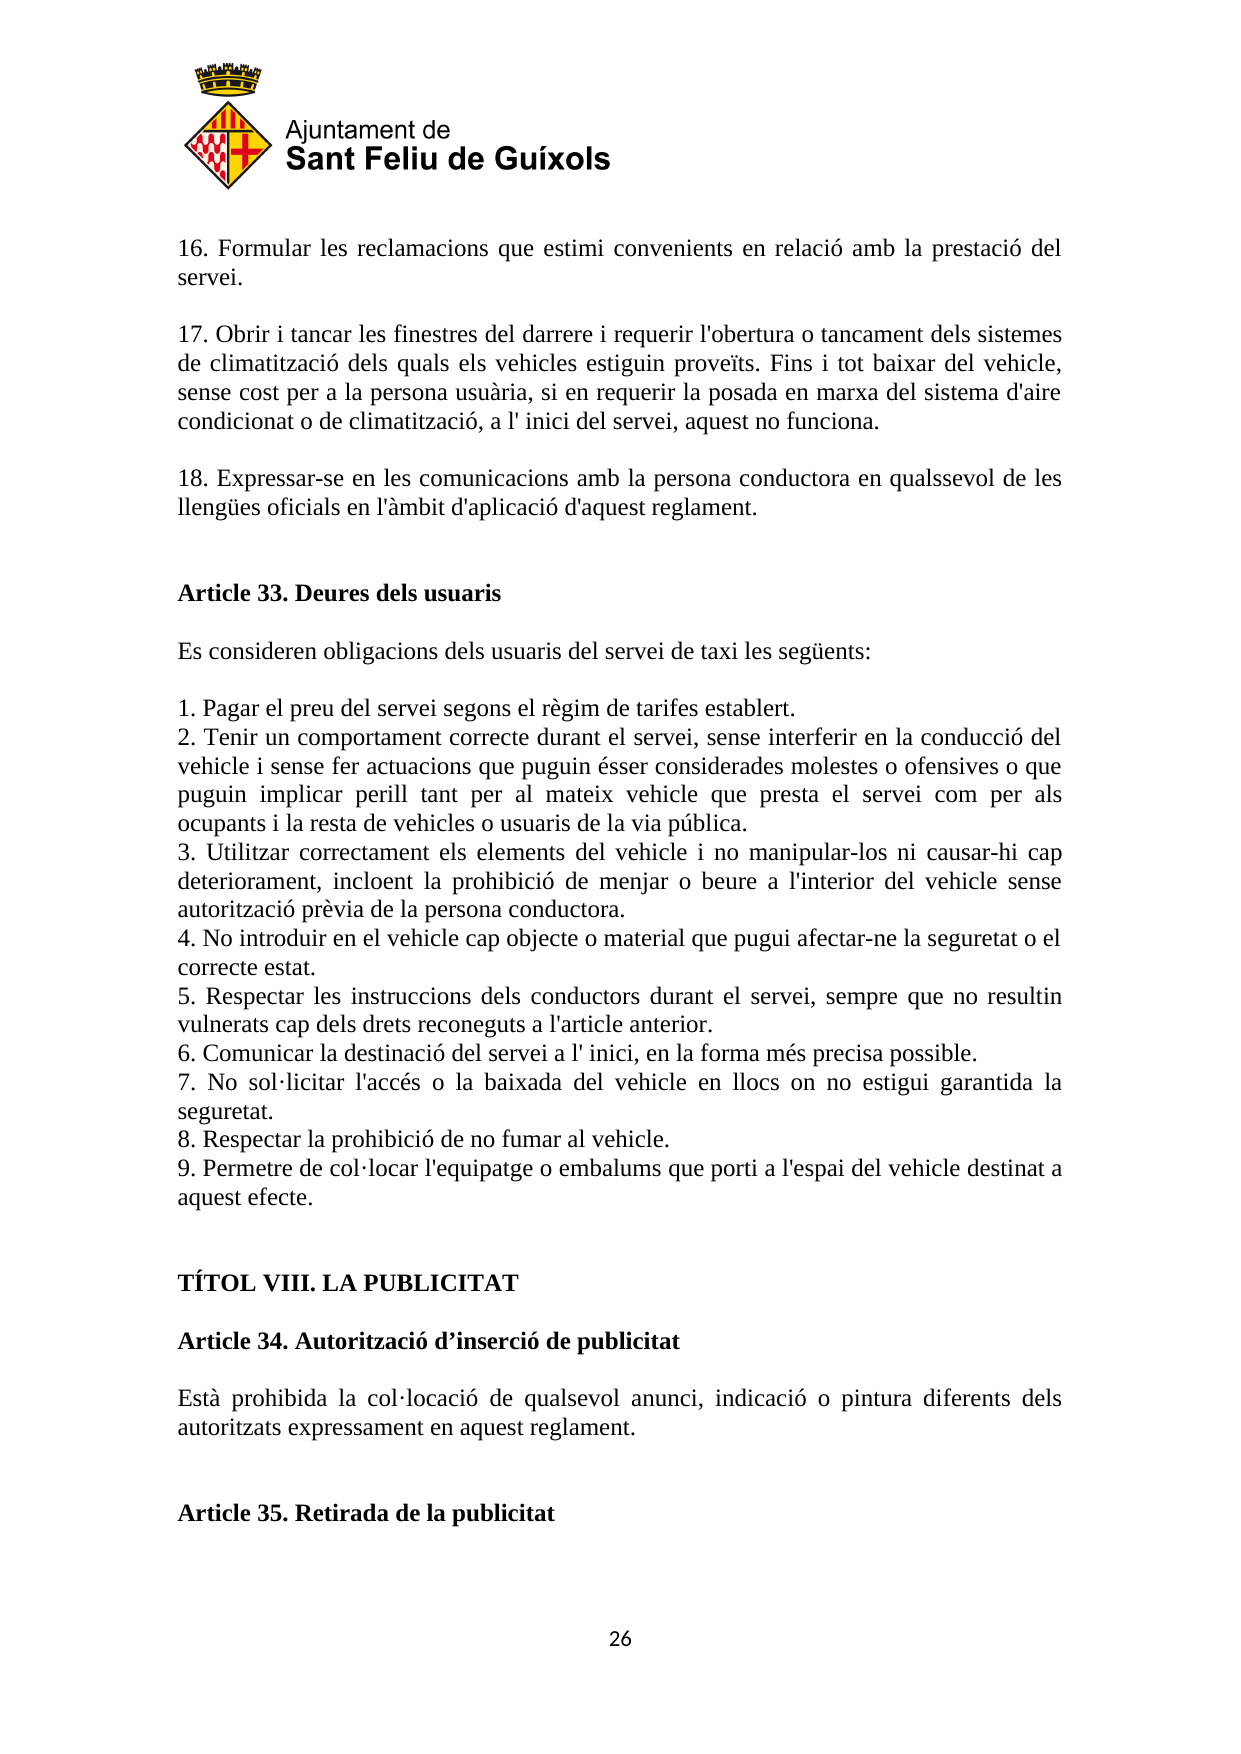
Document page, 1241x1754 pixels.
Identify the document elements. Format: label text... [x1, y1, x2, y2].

text 9. Permetre de col·locar l'equipatge o embalums que porti a l'espai del vehicle destinat a aquest efecte. [177, 1153, 1063, 1211]
text TÍTOL VIII. LA PUBLICITAT [177, 1268, 1063, 1297]
text 3. Utilitzar correctament els elements del vehicle i no manipular-los ni causar-hi cap deteriorament, incloent la prohibició de menjar o beure a l'interior del vehicle sense autorització prèvia de la persona conductora. [177, 837, 1063, 923]
text 8. Respectar la prohibició de no fumar al vehicle. [177, 1124, 1063, 1153]
text Article 34. Autorització d’inserció de publicitat [177, 1326, 1063, 1354]
text 2. Tenir un comportament correcte durant el servei, sense interferir en la conducció del vehicle i sense fer actuacions que puguin ésser considerades molestes o ofensives o que puguin implicar perill tant per al mateix vehicle que presta el servei com per als ocupants i la resta de vehicles o usuaris de la via pública. [177, 722, 1063, 837]
text Està prohibida la col·locació de qualsevol anunci, indicació o pintura diferents dels autoritzats expressament en aquest reglament. [177, 1383, 1063, 1441]
text 17. Obrir i tancar les finestres del darrere i requerir l'obertura o tancament dels sistemes de climatització dels quals els vehicles estiguin proveïts. Fins i tot baixar del vehicle, sense cost per a la persona usuària, si en requerir la posada en marxa del sistema d'aire condicionat o de climatització, a l' inici del servei, aquest no funciona. [177, 319, 1063, 434]
text Es consideren obligacions dels usuaris del servei de taxi les següents: [177, 636, 1063, 664]
text 18. Expressar-se en les comunicacions amb la persona conductora en qualssevol de les llengües oficials en l'àmbit d'aplicació d'aquest reglament. [177, 463, 1063, 521]
text 16. Formular les reclamacions que estimi convenients en relació amb la prestació del servei. [177, 233, 1063, 291]
text 5. Respectar les instruccions dels conductors durant el servei, sempre que no resultin vulnerats cap dels drets reconeguts a l'article anterior. [177, 981, 1063, 1038]
picture [176, 54, 621, 218]
text 6. Comunicar la destinació del servei a l' inici, en la forma més precisa possible. [177, 1038, 1063, 1067]
text Article 33. Deures dels usuaris [177, 578, 1063, 607]
text 7. No sol·licitar l'accés o la baixada del vehicle en llocs on no estigui garantida la seguretat. [177, 1067, 1063, 1124]
text correcte estat. [177, 952, 1063, 981]
text Article 35. Retirada de la publicitat [177, 1498, 1063, 1527]
text 4. No introduir en el vehicle cap objecte o material que pugui afectar-ne la seguretat o el [177, 923, 1063, 952]
text 1. Pagar el preu del servei segons el règim de tarifes establert. [177, 693, 1063, 722]
